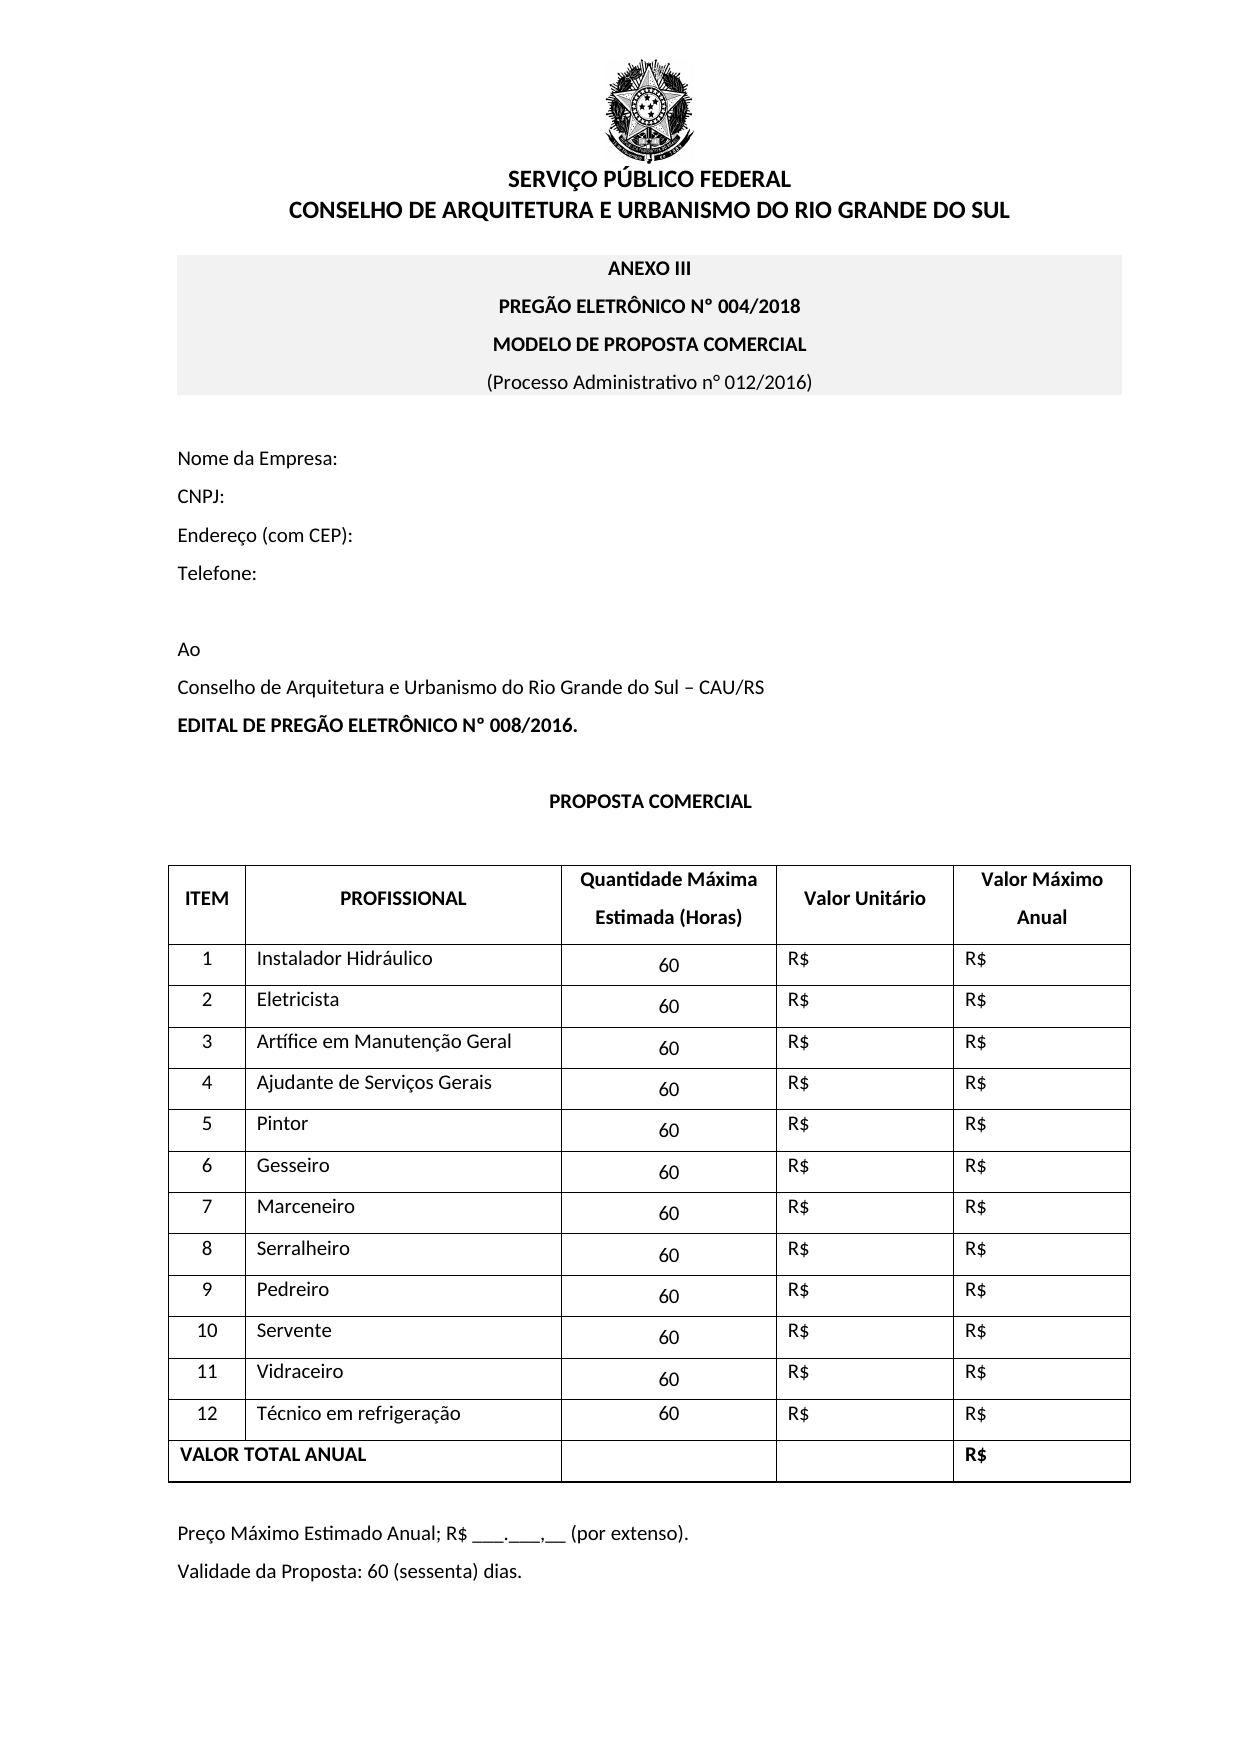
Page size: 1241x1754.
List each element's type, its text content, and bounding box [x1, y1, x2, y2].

text ANEXO III [177, 255, 1122, 280]
table_cell 60 [562, 1152, 776, 1192]
table_cell R$ [777, 1193, 953, 1233]
table_cell R$ [954, 1234, 1130, 1275]
table_cell R$ [777, 945, 953, 985]
text Telefone: [177, 560, 1124, 585]
table_cell Servente [246, 1317, 561, 1357]
table_cell R$ [954, 1359, 1130, 1399]
table_cell 8 [169, 1234, 245, 1275]
table_cell 60 [562, 1400, 776, 1440]
table_cell 60 [562, 945, 776, 985]
table_cell 5 [169, 1110, 245, 1151]
table_cell 60 [562, 1359, 776, 1399]
table_cell Pintor [246, 1110, 561, 1151]
table_cell R$ [777, 1028, 953, 1068]
table_cell R$ [777, 1359, 953, 1399]
table_cell Técnico em refrigeração [246, 1400, 561, 1440]
text (Processo Administrativo n° 012/2016) [177, 369, 1122, 395]
table_cell 60 [562, 1193, 776, 1233]
text Validade da Proposta: 60 (sessenta) dias. [177, 1559, 1122, 1584]
text Nome da Empresa: [177, 446, 1124, 471]
text Endereço (com CEP): [177, 522, 1124, 547]
picture [605, 59, 694, 164]
table_cell R$ [777, 1152, 953, 1192]
table_cell Artífice em Manutenção Geral [246, 1028, 561, 1068]
table_cell 60 [562, 1234, 776, 1275]
table_cell 60 [562, 1069, 776, 1109]
table_cell R$ [954, 1152, 1130, 1192]
table_cell R$ [777, 1069, 953, 1109]
text PROPOSTA COMERCIAL [177, 789, 1124, 814]
text PREGÃO ELETRÔNICO Nº 004/2018 [177, 293, 1122, 318]
table_cell 12 [169, 1400, 245, 1440]
table_cell R$ [954, 1193, 1130, 1233]
table_header ITEM [169, 866, 245, 944]
table_cell 60 [562, 1028, 776, 1068]
table_cell Pedreiro [246, 1276, 561, 1316]
table_cell 7 [169, 1193, 245, 1233]
text EDITAL DE PREGÃO ELETRÔNICO Nº 008/2016. [177, 712, 1124, 738]
table_cell 4 [169, 1069, 245, 1109]
table_cell R$ [777, 1234, 953, 1275]
table_cell R$ [954, 1317, 1130, 1357]
table_header Valor Unitário [777, 866, 953, 944]
text Ao [177, 636, 1124, 662]
table_cell R$ [954, 1441, 1130, 1481]
table_cell 10 [169, 1317, 245, 1357]
table_cell R$ [954, 1276, 1130, 1316]
table_cell R$ [777, 986, 953, 1027]
table_cell R$ [954, 986, 1130, 1027]
table_cell R$ [954, 1028, 1130, 1068]
table_cell [562, 1441, 776, 1481]
table_cell Eletricista [246, 986, 561, 1027]
table_cell R$ [954, 1400, 1130, 1440]
table_cell 60 [562, 986, 776, 1027]
table_cell Vidraceiro [246, 1359, 561, 1399]
table_cell 60 [562, 1276, 776, 1316]
text CNPJ: [177, 484, 1124, 509]
table_header PROFISSIONAL [246, 866, 561, 944]
table_cell 9 [169, 1276, 245, 1316]
table_cell Ajudante de Serviços Gerais [246, 1069, 561, 1109]
table_header Quantidade Máxima Estimada (Horas) [562, 866, 776, 944]
table_cell 1 [169, 945, 245, 985]
table_cell Serralheiro [246, 1234, 561, 1275]
table_cell R$ [777, 1276, 953, 1316]
table_header Valor Máximo Anual [954, 866, 1130, 944]
table_cell 2 [169, 986, 245, 1027]
table_cell Marceneiro [246, 1193, 561, 1233]
table_cell 6 [169, 1152, 245, 1192]
table_cell R$ [954, 1110, 1130, 1151]
table_cell R$ [954, 1069, 1130, 1109]
table_cell R$ [954, 945, 1130, 985]
table_cell Instalador Hidráulico [246, 945, 561, 985]
table_cell Gesseiro [246, 1152, 561, 1192]
table_cell 60 [562, 1317, 776, 1357]
table_cell R$ [777, 1400, 953, 1440]
table_cell R$ [777, 1317, 953, 1357]
text Conselho de Arquitetura e Urbanismo do Rio Grande do Sul – CAU/RS [177, 674, 1124, 700]
table_cell 11 [169, 1359, 245, 1399]
table_cell 60 [562, 1110, 776, 1151]
text Preço Máximo Estimado Anual; R$ ___.___,__ (por extenso). [177, 1521, 1122, 1546]
table_cell R$ [777, 1110, 953, 1151]
table_cell 3 [169, 1028, 245, 1068]
text MODELO DE PROPOSTA COMERCIAL [177, 331, 1122, 357]
table_cell [777, 1441, 953, 1481]
table_cell VALOR TOTAL ANUAL [169, 1441, 561, 1481]
